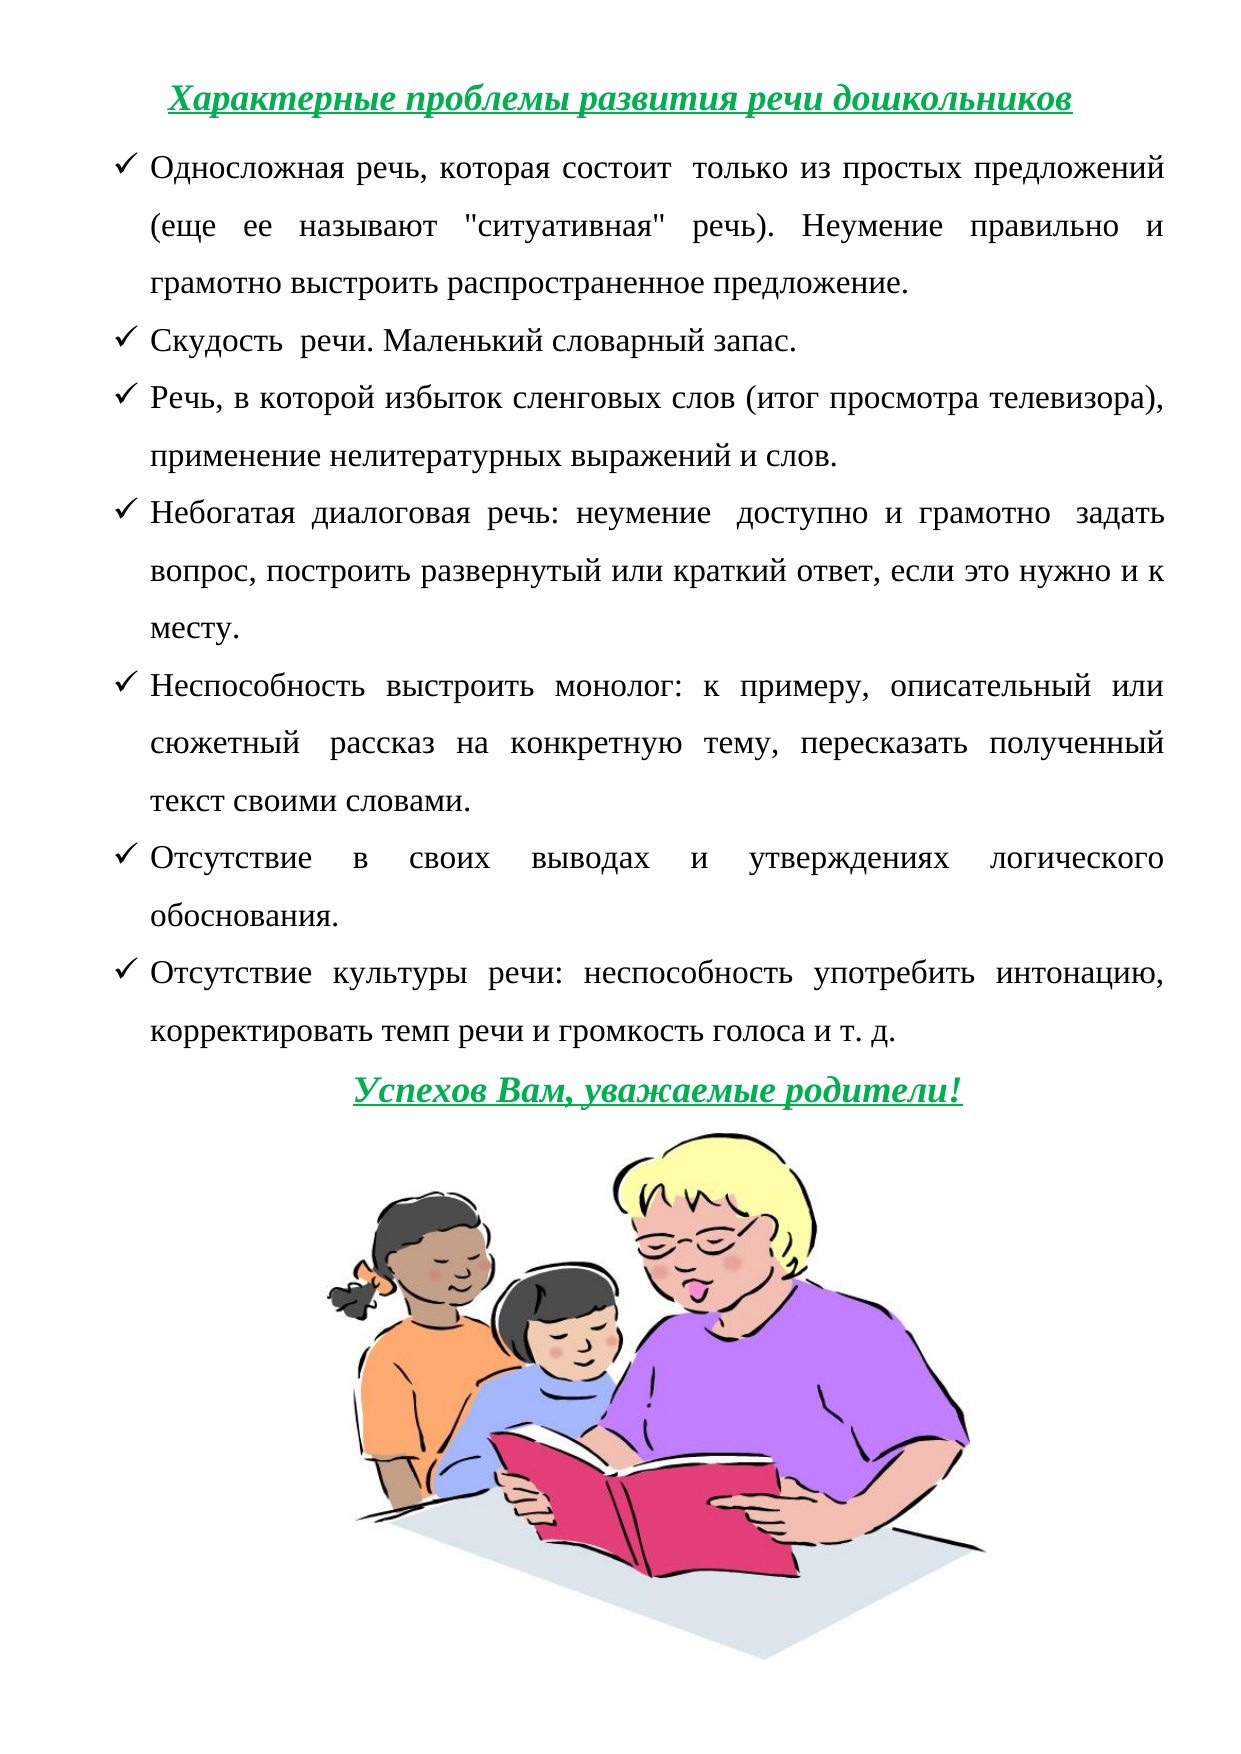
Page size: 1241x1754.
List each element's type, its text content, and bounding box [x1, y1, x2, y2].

list Неспособность выстроить монолог: к примеру, описательный или сюжетный рассказ на конкретную тему, пересказать полученный текст своими словами. [112, 665, 1165, 818]
picture [325, 1132, 990, 1663]
list Успехов Вам, уважаемые родители! [150, 1067, 1165, 1110]
list Небогатая диалоговая речь: неумение доступно и грамотно задать вопрос, построить развернутый или краткий ответ, если это нужно и к месту. [112, 492, 1165, 646]
list Скудость речи. Маленький словарный запас. [112, 320, 1165, 358]
list Отсутствие в своих выводах и утверждениях логического обоснования. [112, 837, 1165, 933]
list Отсутствие культуры речи: неспособность употребить интонацию, корректировать темп речи и громкость голоса и т. д. [112, 952, 1165, 1048]
list Речь, в которой избыток сленговых слов (итог просмотра телевизора), применение нелитературных выражений и слов. [112, 377, 1165, 473]
list Односложная речь, которая состоит только из простых предложений (еще ее называют "ситуативная" речь). Неумение правильно и грамотно выстроить распространенное предложение. [112, 147, 1165, 301]
text Характерные проблемы развития речи дошкольников [75, 75, 1165, 118]
